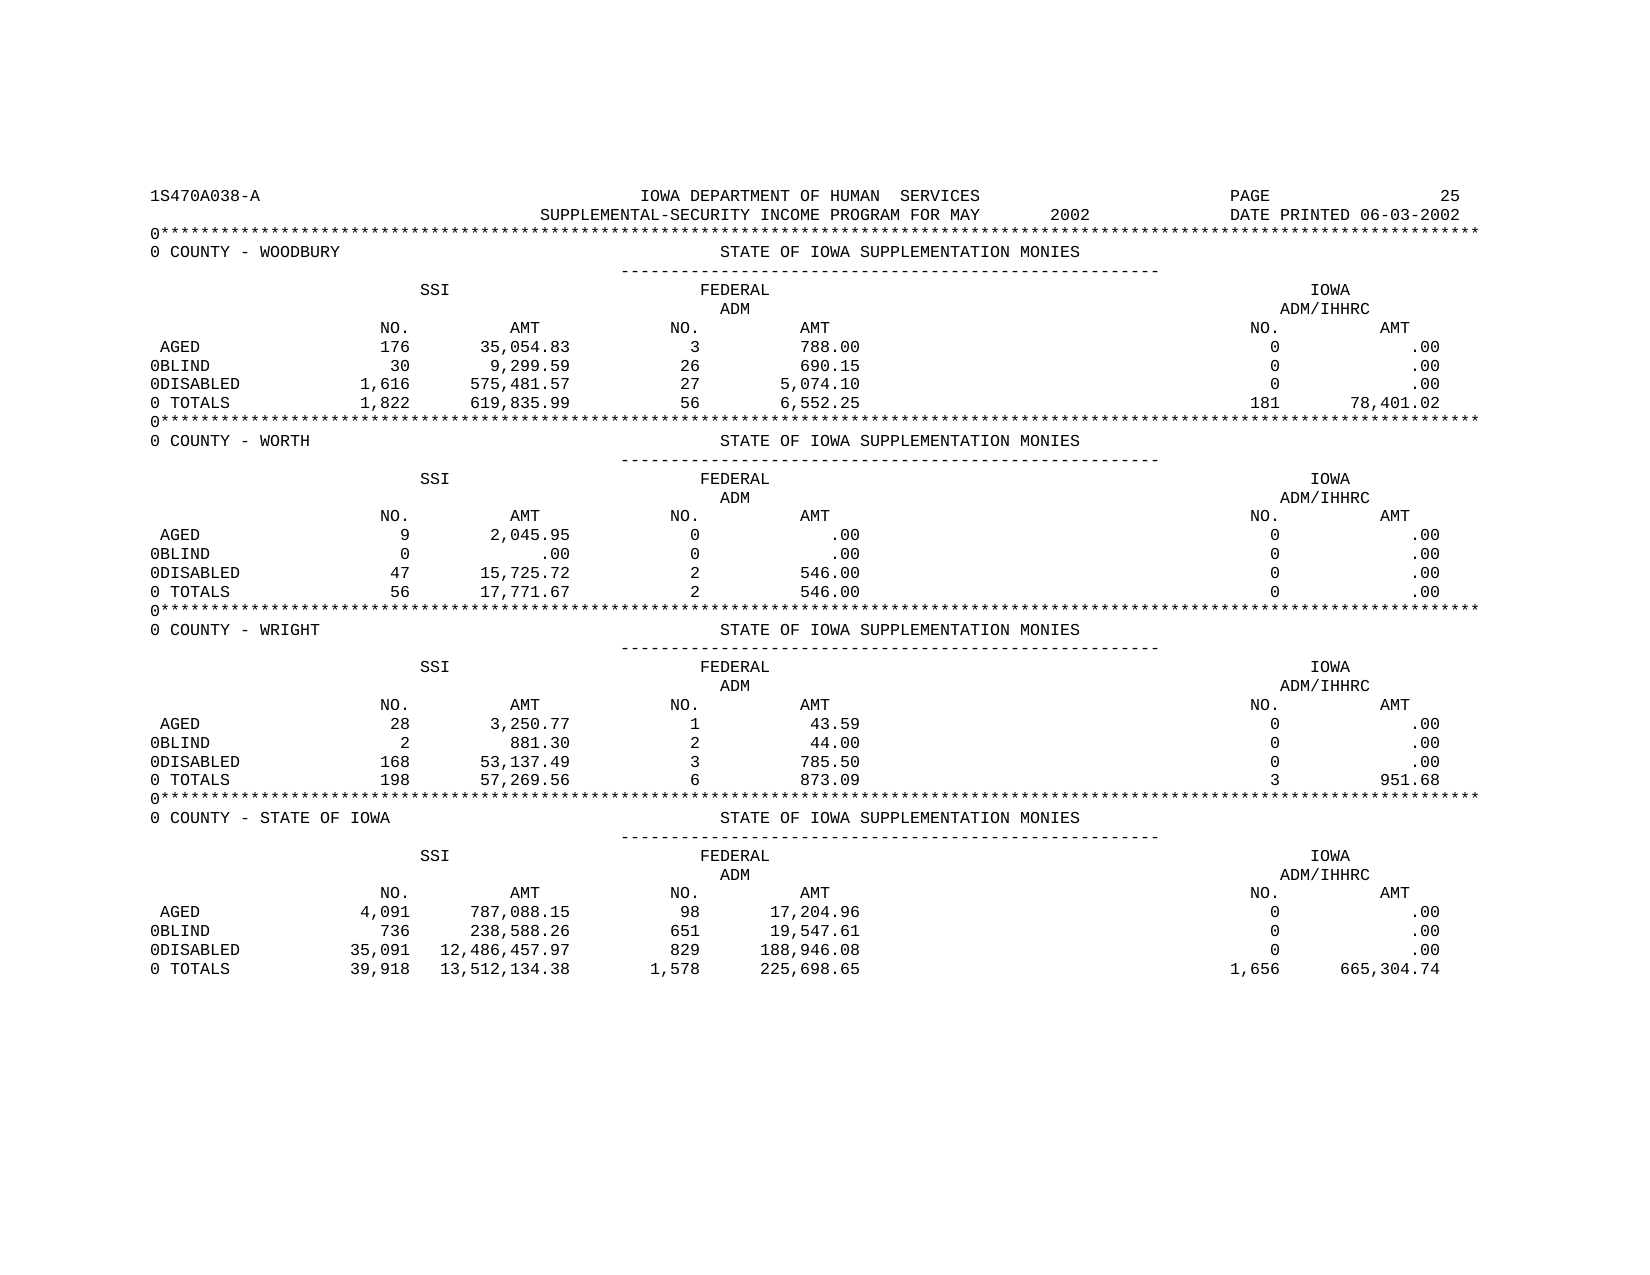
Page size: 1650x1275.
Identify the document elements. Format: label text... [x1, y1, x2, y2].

text 0************************************************************************************************************************************ [150, 791, 1500, 810]
text 0BLIND 30 9,299.59 26 690.15 0 .00 [150, 357, 1500, 376]
text NO. AMT NO. AMT NO. AMT [150, 697, 1500, 715]
text 0 COUNTY - WORTH STATE OF IOWA SUPPLEMENTATION MONIES [150, 433, 1500, 451]
text AGED 9 2,045.95 0 .00 0 .00 [150, 527, 1500, 546]
text 0DISABLED 35,091 12,486,457.97 829 188,946.08 0 .00 [150, 942, 1500, 961]
text 0 COUNTY - STATE OF IOWA STATE OF IOWA SUPPLEMENTATION MONIES [150, 810, 1500, 828]
text 0 COUNTY - WRIGHT STATE OF IOWA SUPPLEMENTATION MONIES [150, 621, 1500, 640]
text AGED 28 3,250.77 1 43.59 0 .00 [150, 715, 1500, 734]
text SSI FEDERAL IOWA [150, 282, 1500, 301]
text NO. AMT NO. AMT NO. AMT [150, 885, 1500, 904]
text ADM ADM/IHHRC [150, 301, 1500, 319]
text 0 TOTALS 56 17,771.67 2 546.00 0 .00 [150, 583, 1500, 602]
text 0 TOTALS 1,822 619,835.99 56 6,552.25 181 78,401.02 [150, 395, 1500, 414]
text SSI FEDERAL IOWA [150, 847, 1500, 866]
text 0 TOTALS 198 57,269.56 6 873.09 3 951.68 [150, 772, 1500, 791]
text 0************************************************************************************************************************************ [150, 225, 1500, 244]
text SSI FEDERAL IOWA [150, 470, 1500, 489]
text AGED 4,091 787,088.15 98 17,204.96 0 .00 [150, 904, 1500, 923]
text ------------------------------------------------------ [150, 828, 1500, 847]
text 0 TOTALS 39,918 13,512,134.38 1,578 225,698.65 1,656 665,304.74 [150, 961, 1500, 979]
text ------------------------------------------------------ [150, 640, 1500, 659]
text 0 COUNTY - WOODBURY STATE OF IOWA SUPPLEMENTATION MONIES [150, 244, 1500, 263]
text 0DISABLED 47 15,725.72 2 546.00 0 .00 [150, 564, 1500, 583]
text 0BLIND 2 881.30 2 44.00 0 .00 [150, 734, 1500, 753]
text 0DISABLED 168 53,137.49 3 785.50 0 .00 [150, 753, 1500, 772]
text SSI FEDERAL IOWA [150, 659, 1500, 678]
text ADM ADM/IHHRC [150, 866, 1500, 885]
text SUPPLEMENTAL-SECURITY INCOME PROGRAM FOR MAY 2002 DATE PRINTED 06-03-2002 [150, 206, 1500, 225]
text 0************************************************************************************************************************************ [150, 414, 1500, 433]
text NO. AMT NO. AMT NO. AMT [150, 319, 1500, 338]
text 1S470A038-A IOWA DEPARTMENT OF HUMAN SERVICES PAGE 25 [150, 187, 1500, 206]
text 0BLIND 736 238,588.26 651 19,547.61 0 .00 [150, 923, 1500, 942]
text AGED 176 35,054.83 3 788.00 0 .00 [150, 338, 1500, 357]
text ------------------------------------------------------ [150, 451, 1500, 470]
text ADM ADM/IHHRC [150, 678, 1500, 697]
text 0************************************************************************************************************************************ [150, 602, 1500, 621]
text NO. AMT NO. AMT NO. AMT [150, 508, 1500, 527]
text ADM ADM/IHHRC [150, 489, 1500, 508]
text 0DISABLED 1,616 575,481.57 27 5,074.10 0 .00 [150, 376, 1500, 395]
text 0BLIND 0 .00 0 .00 0 .00 [150, 546, 1500, 564]
text ------------------------------------------------------ [150, 263, 1500, 282]
